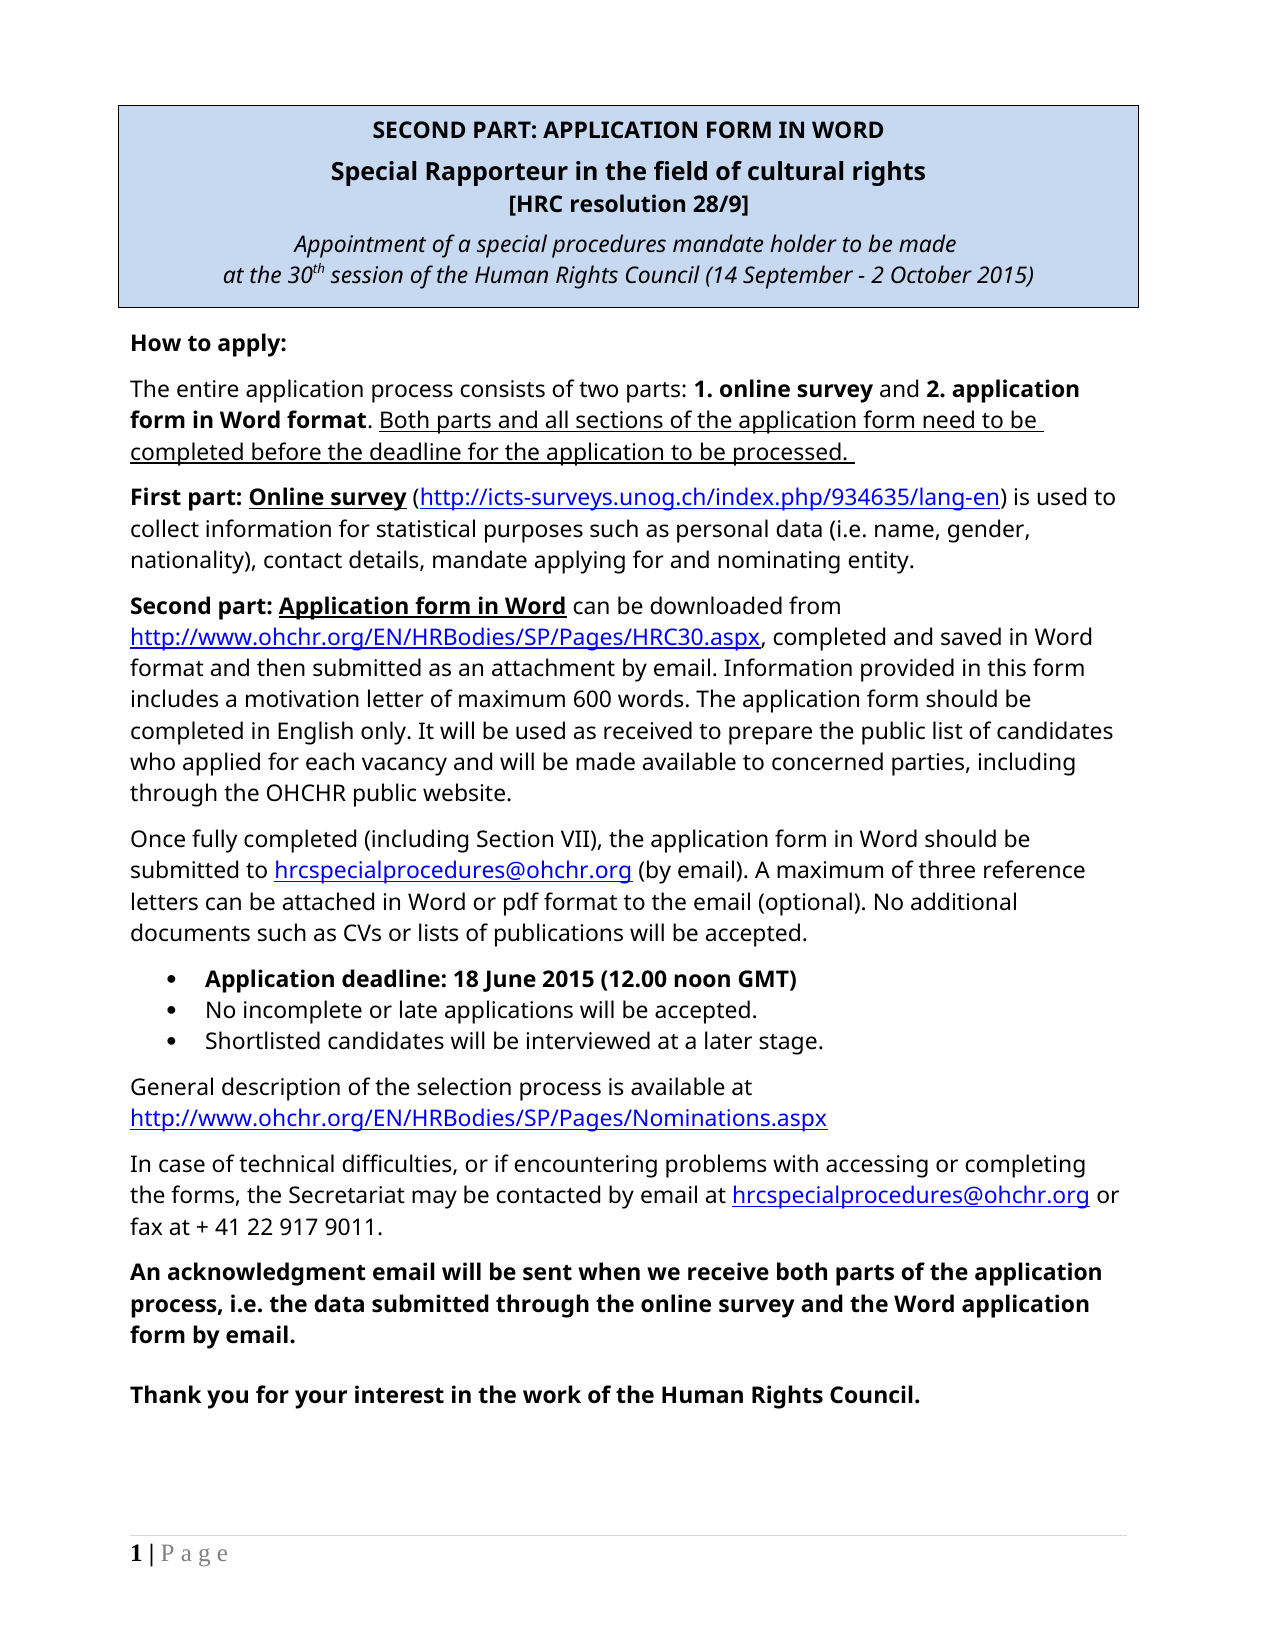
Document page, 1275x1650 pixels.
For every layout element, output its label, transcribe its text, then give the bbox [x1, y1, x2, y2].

text First part: Online survey (http://icts-surveys.unog.ch/index.php/934635/lang-en) is used to collect information for statistical purposes such as personal data (i.e. name, gender, nationality), contact details, mandate applying for and nominating entity. [130, 481, 1127, 575]
list No incomplete or late applications will be accepted. [167, 994, 1127, 1025]
text General description of the selection process is available at http://www.ohchr.org/EN/HRBodies/SP/Pages/Nominations.aspx [130, 1071, 1127, 1133]
text In case of technical difficulties, or if encountering problems with accessing or completing the forms, the Secretariat may be contacted by email at hrcspecialprocedures@ohchr.org or fax at + 41 22 917 9011. [130, 1148, 1127, 1242]
text Thank you for your interest in the work of the Human Rights Council. [130, 1379, 1127, 1410]
text The entire application process consists of two parts: 1. online survey and 2. application form in Word format. Both parts and all sections of the application form need to be completed before the deadline for the application to be processed. [130, 373, 1127, 467]
text How to apply: [130, 327, 1127, 358]
list Shortlisted candidates will be interviewed at a later stage. [167, 1025, 1127, 1056]
text Once fully completed (including Section VII), the application form in Word should be submitted to hrcspecialprocedures@ohchr.org (by email). A maximum of three reference letters can be attached in Word or pdf format to the email (optional). No additional documents such as CVs or lists of publications will be accepted. [130, 823, 1127, 948]
list Application deadline: 18 June 2015 (12.00 noon GMT) [167, 962, 1127, 994]
text An acknowledgment email will be sent when we receive both parts of the application process, i.e. the data submitted through the online survey and the Word application form by email. [130, 1256, 1127, 1379]
text Second part: Application form in Word can be downloaded from http://www.ohchr.org/EN/HRBodies/SP/Pages/HRC30.aspx, completed and saved in Word format and then submitted as an attachment by email. Information provided in this form includes a motivation letter of maximum 600 words. The application form should be completed in English only. It will be used as received to prepare the public list of candidates who applied for each vacancy and will be made available to concerned parties, including through the OHCHR public website. [130, 589, 1127, 808]
